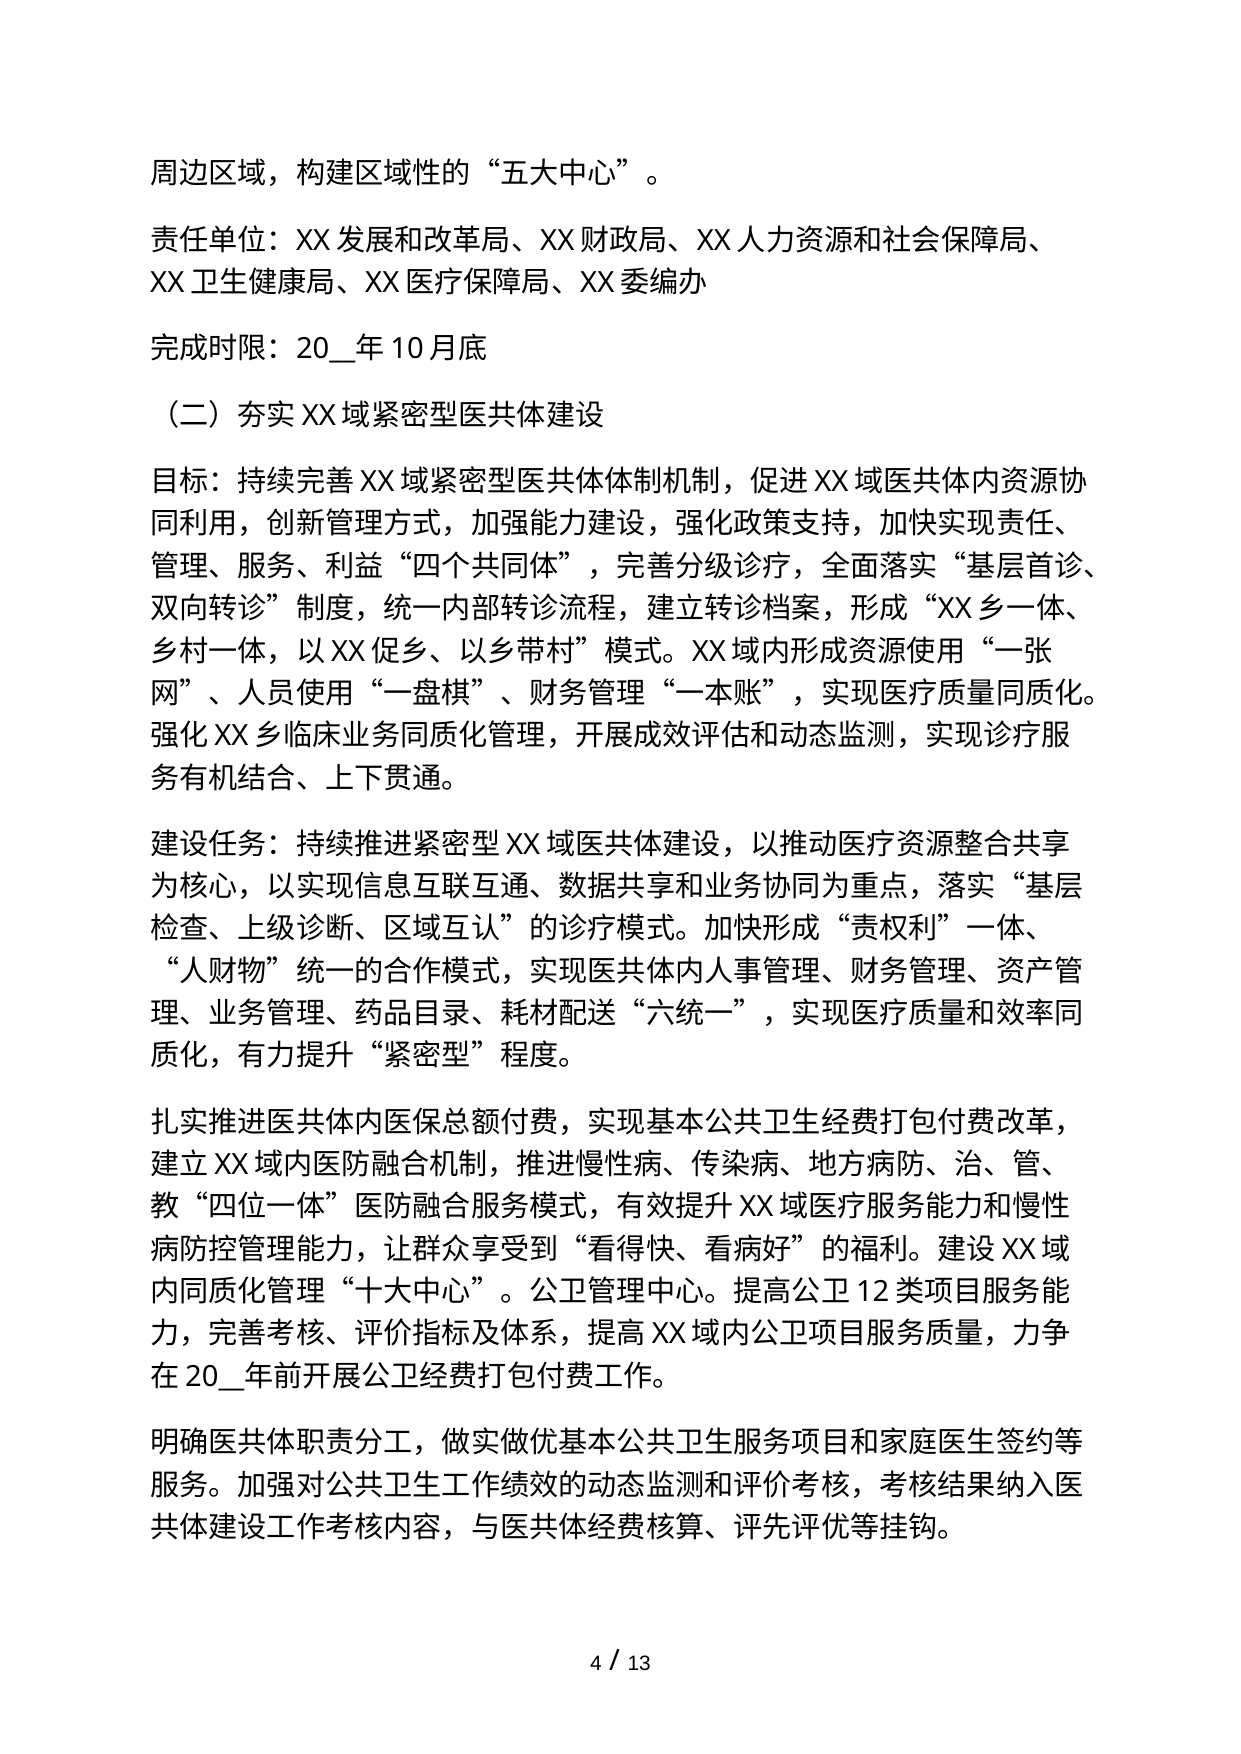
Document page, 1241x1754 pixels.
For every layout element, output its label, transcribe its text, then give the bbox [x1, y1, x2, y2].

text 建设任务：持续推进紧密型XX域医共体建设，以推动医疗资源整合共享为核心，以实现信息互联互通、数据共享和业务协同为重点，落实“基层检查、上级诊断、区域互认”的诊疗模式。加快形成“责权利”一体、“人财物”统一的合作模式，实现医共体内人事管理、财务管理、资产管理、业务管理、药品目录、耗材配送“六统一”，实现医疗质量和效率同质化，有力提升“紧密型”程度。 [150, 820, 1090, 1074]
text 明确医共体职责分工，做实做优基本公共卫生服务项目和家庭医生签约等服务。加强对公共卫生工作绩效的动态监测和评价考核，考核结果纳入医共体建设工作考核内容，与医共体经费核算、评先评优等挂钩。 [150, 1419, 1090, 1546]
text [150, 150, 1090, 192]
text 完成时限：20__年10月底 [150, 325, 1090, 367]
text 扎实推进医共体内医保总额付费，实现基本公共卫生经费打包付费改革，建立XX域内医防融合机制，推进慢性病、传染病、地方病防、治、管、教“四位一体”医防融合服务模式，有效提升XX域医疗服务能力和慢性病防控管理能力，让群众享受到“看得快、看病好”的福利。建设XX域内同质化管理“十大中心”。公卫管理中心。提高公卫12类项目服务能力，完善考核、评价指标及体系，提高XX域内公卫项目服务质量，力争在20__年前开展公卫经费打包付费工作。 [150, 1098, 1090, 1395]
text 目标：持续完善XX域紧密型医共体体制机制，促进XX域医共体内资源协同利用，创新管理方式，加强能力建设，强化政策支持，加快实现责任、管理、服务、利益“四个共同体”，完善分级诊疗，全面落实“基层首诊、双向转诊”制度，统一内部转诊流程，建立转诊档案，形成“XX乡一体、乡村一体，以XX促乡、以乡带村”模式。XX域内形成资源使用“一张网”、人员使用“一盘棋”、财务管理“一本账”，实现医疗质量同质化。强化XX乡临床业务同质化管理，开展成效评估和动态监测，实现诊疗服务有机结合、上下贯通。 [150, 458, 1090, 796]
text （二）夯实XX域紧密型医共体建设 [150, 391, 1090, 434]
text 责任单位：XX发展和改革局、XX财政局、XX人力资源和社会保障局、XX卫生健康局、XX医疗保障局、XX委编办 [150, 216, 1090, 301]
